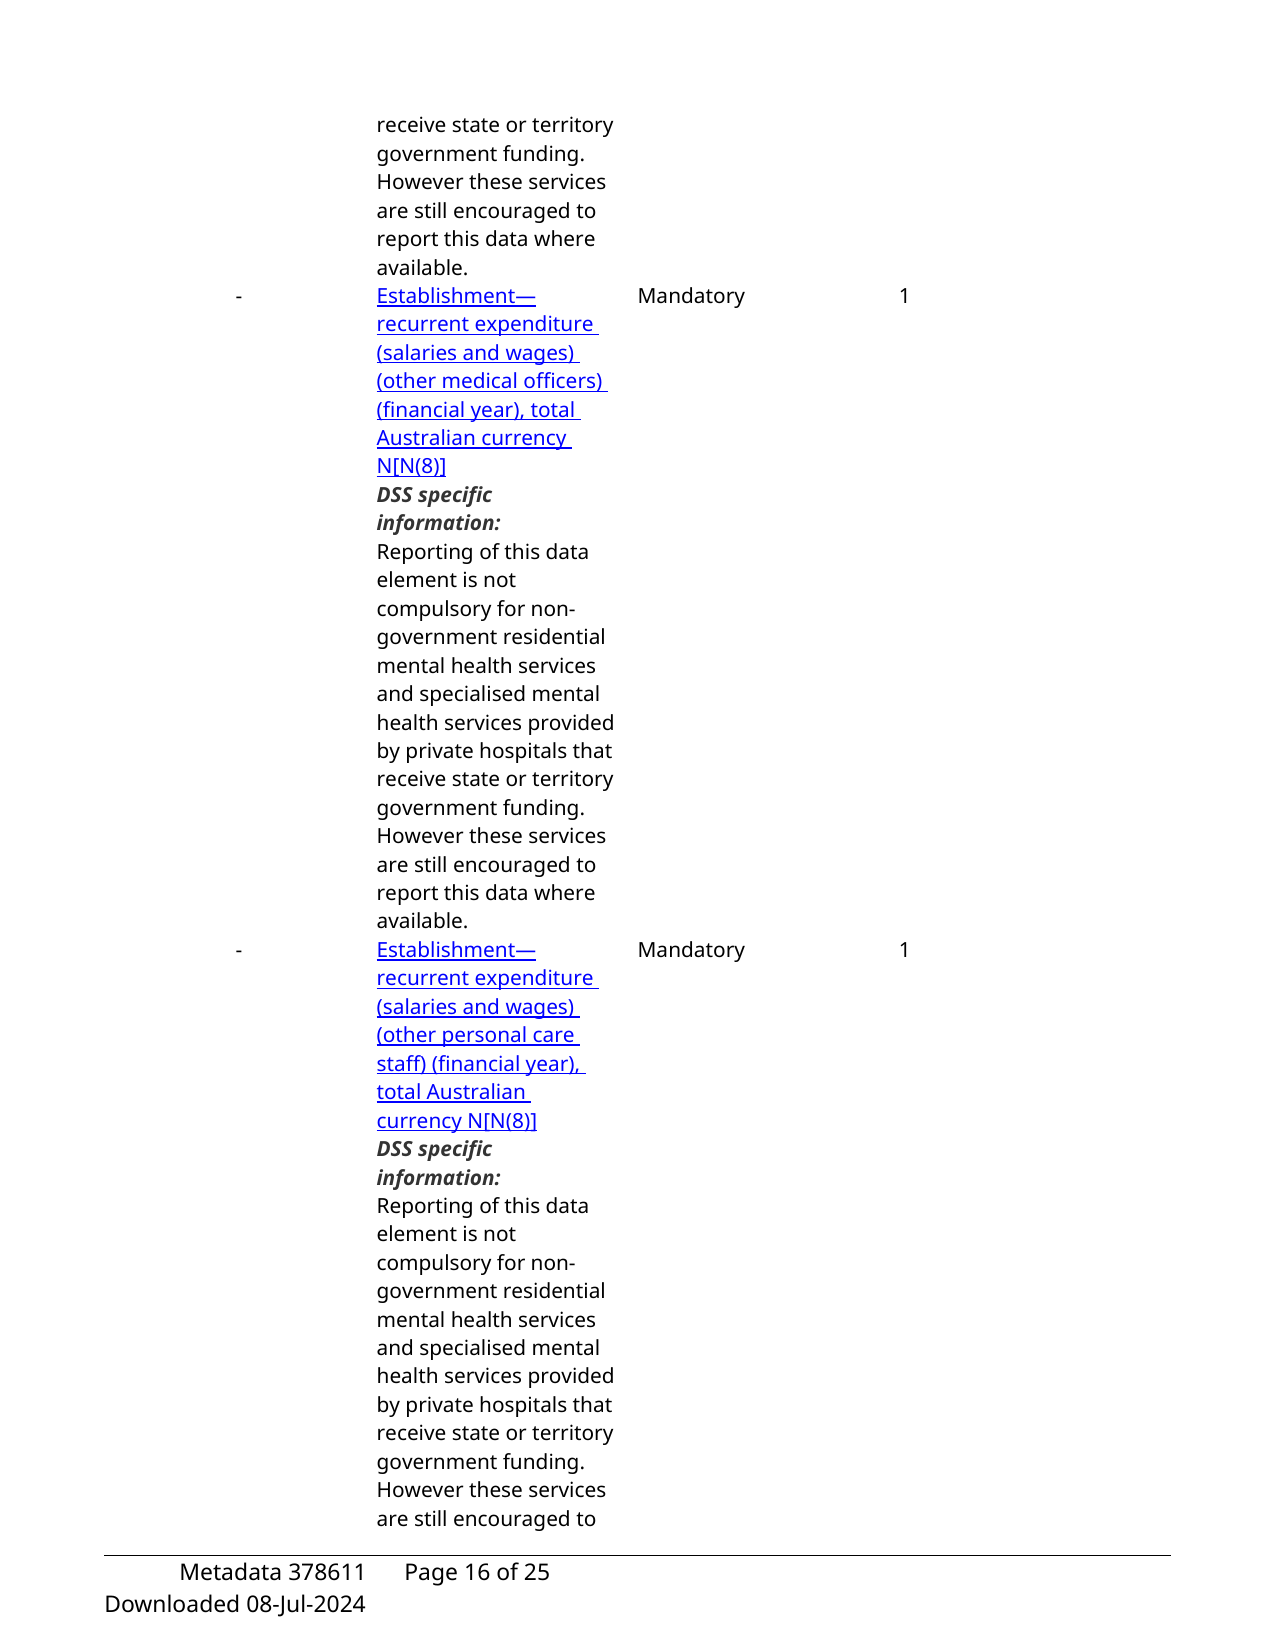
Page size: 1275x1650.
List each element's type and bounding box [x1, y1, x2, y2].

table_cell [93, 110, 1159, 1532]
